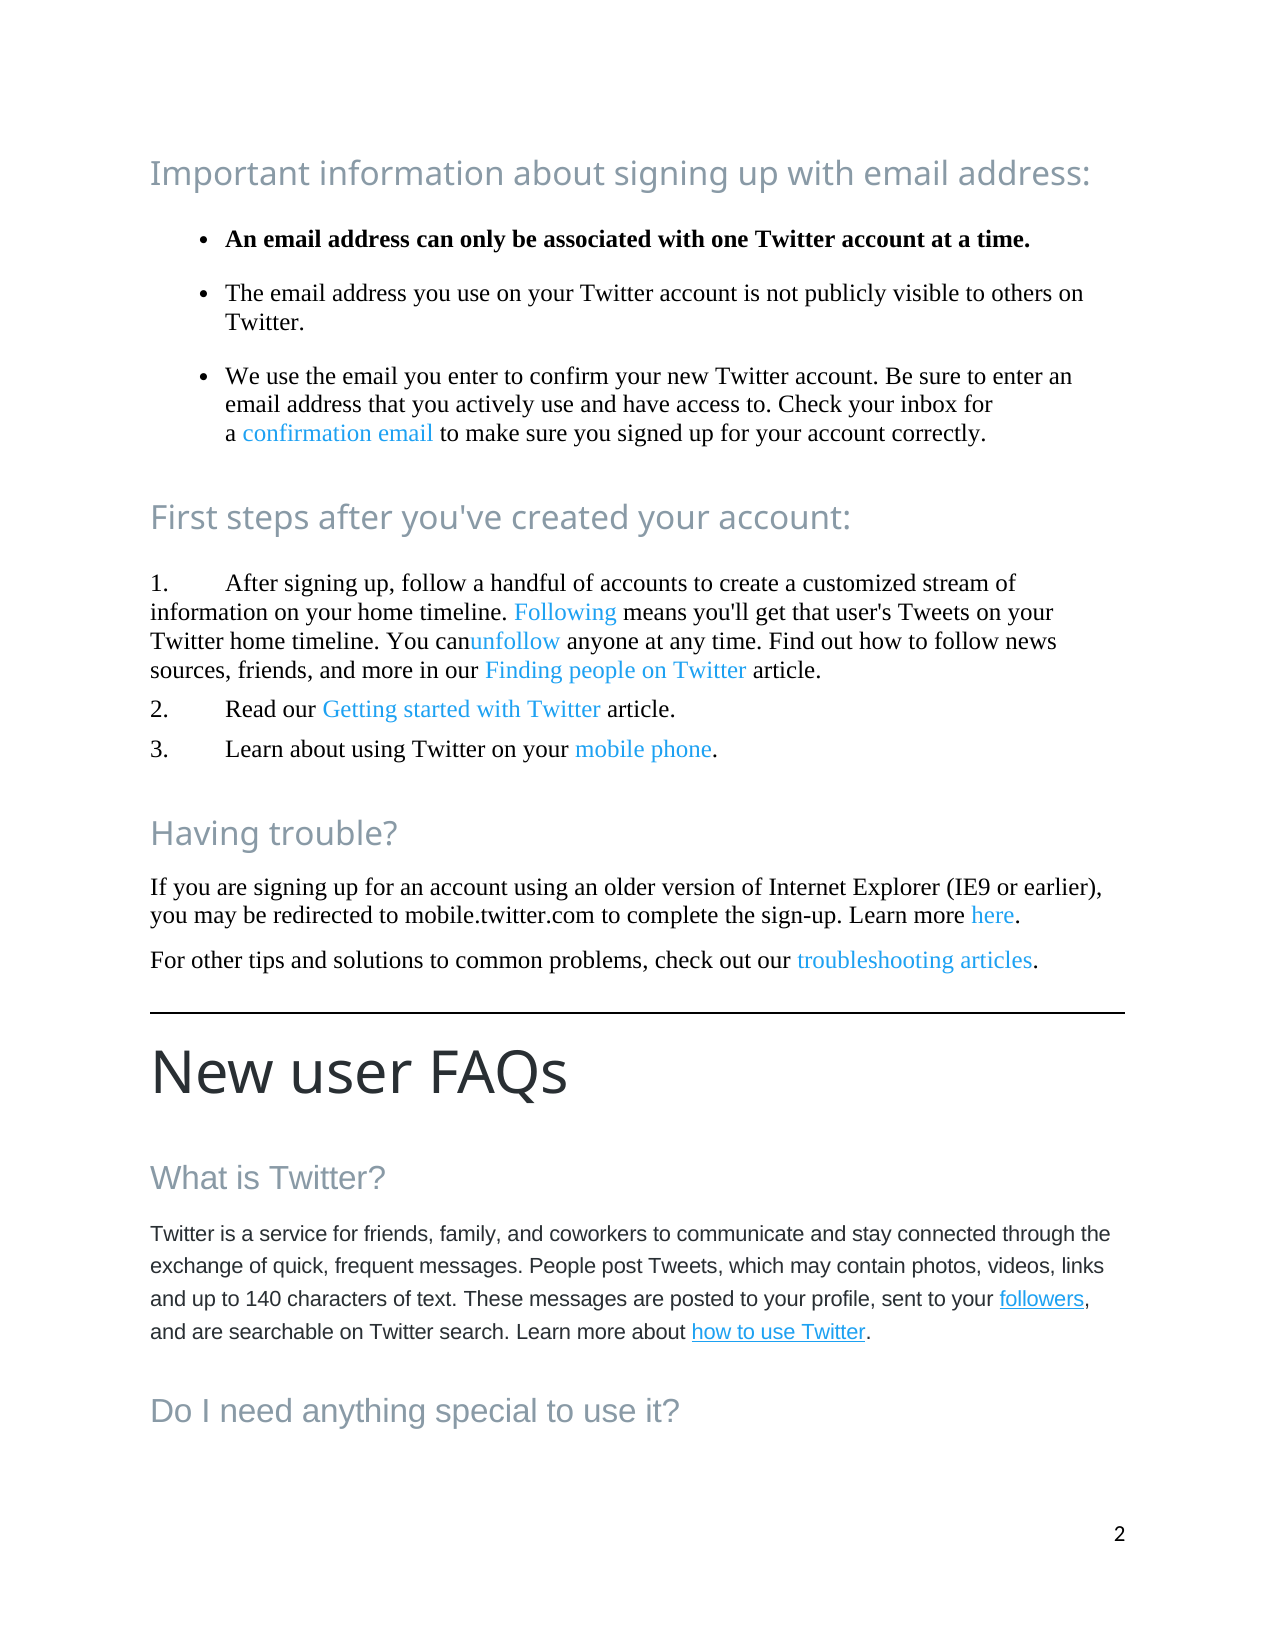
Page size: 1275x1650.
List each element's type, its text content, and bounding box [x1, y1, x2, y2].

text For other tips and solutions to common problems, check out our troubleshooting articles. [150, 946, 1125, 974]
list The email address you use on your Twitter account is not publicly visible to others on Twitter. [200, 278, 1125, 336]
text Twitter is a service for friends, family, and coworkers to communicate and stay connected through the exchange of quick, frequent messages. People post Tweets, which may contain photos, videos, links and up to 140 characters of text. These messages are posted to your profile, sent to your followers, and are searchable on Twitter search. Learn more about how to use Twitter. [150, 1213, 1125, 1344]
text Important information about signing up with email address: [150, 150, 1125, 195]
list An email address can only be associated with one Twitter account at a time. [200, 224, 1125, 253]
list After signing up, follow a handful of accounts to create a customized stream of information on your home timeline. Following means you'll get that user's Tweets on your Twitter home timeline. You canunfollow anyone at any time. Find out how to follow news sources, friends, and more in our Finding people on Twitter article. [150, 568, 1125, 683]
text If you are signing up for an account using an older version of Internet Explorer (IE9 or earlier), you may be redirected to mobile.twitter.com to complete the sign-up. Learn more here. [150, 872, 1125, 929]
list Learn about using Twitter on your mobile phone. [150, 734, 1125, 763]
subtitle New user FAQs [150, 1030, 1125, 1111]
text First steps after you've created your account: [150, 494, 1125, 539]
list We use the email you enter to confirm your new Twitter account. Be sure to enter an email address that you actively use and have access to. Check your inbox for a confirmation email to make sure you signed up for your account correctly. [200, 361, 1125, 447]
subtitle Do I need anything special to use it? [150, 1391, 1125, 1429]
text Having trouble? [150, 810, 1125, 855]
list Read our Getting started with Twitter article. [150, 694, 1125, 723]
subtitle What is Twitter? [150, 1158, 1125, 1196]
